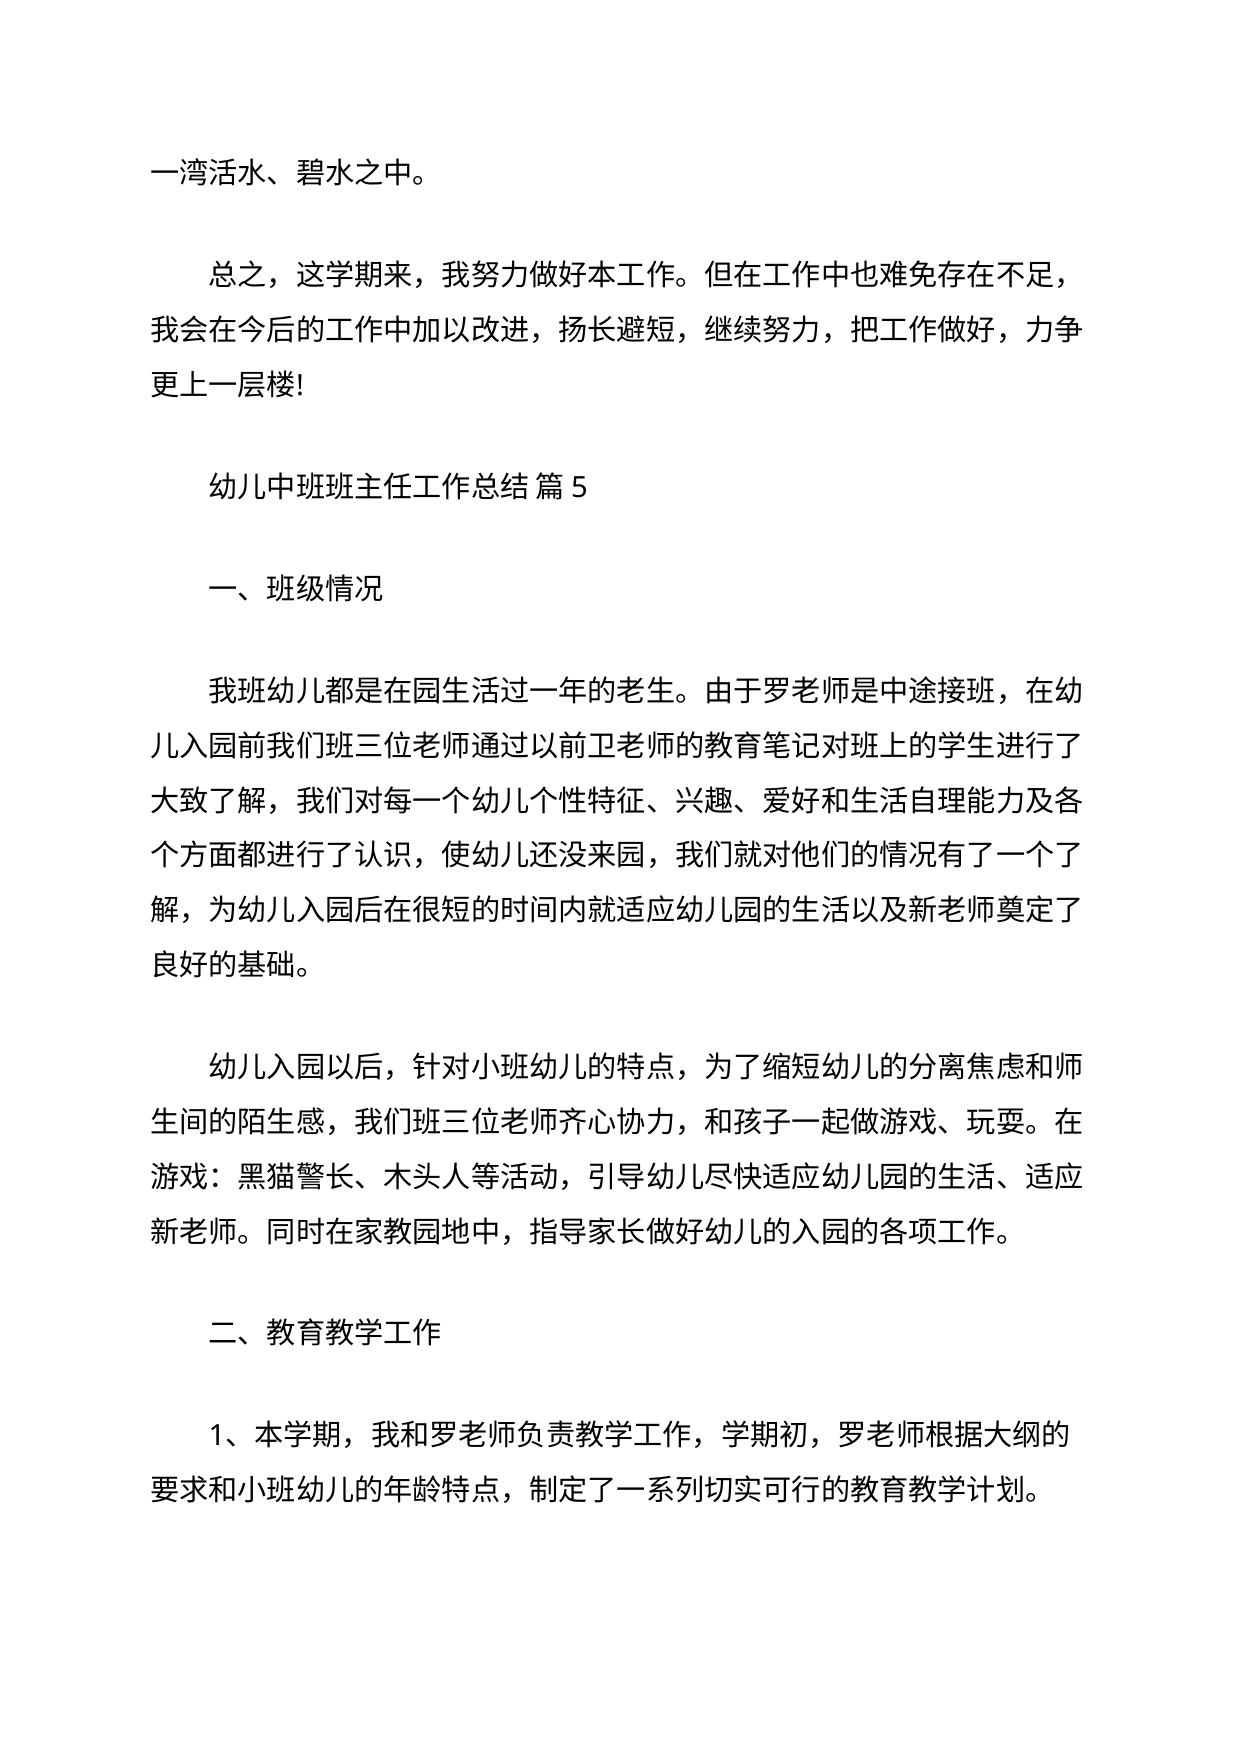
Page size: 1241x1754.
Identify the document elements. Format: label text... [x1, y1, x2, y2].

text 二、教育教学工作 [150, 1310, 1090, 1352]
text 我班幼儿都是在园生活过一年的老生。由于罗老师是中途接班，在幼儿入园前我们班三位老师通过以前卫老师的教育笔记对班上的学生进行了大致了解，我们对每一个幼儿个性特征、兴趣、爱好和生活自理能力及各个方面都进行了认识，使幼儿还没来园，我们就对他们的情况有了一个了解，为幼儿入园后在很短的时间内就适应幼儿园的生活以及新老师奠定了良好的基础。 [150, 667, 1090, 984]
text 总之，这学期来，我努力做好本工作。但在工作中也难免存在不足，我会在今后的工作中加以改进，扬长避短，继续努力，把工作做好，力争更上一层楼! [150, 252, 1090, 404]
text 一、班级情况 [150, 566, 1090, 608]
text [150, 150, 1090, 192]
text 幼儿中班班主任工作总结 篇5 [150, 463, 1090, 506]
text 1、本学期，我和罗老师负责教学工作，学期初，罗老师根据大纲的要求和小班幼儿的年龄特点，制定了一系列切实可行的教育教学计划。 [150, 1412, 1090, 1509]
text 幼儿入园以后，针对小班幼儿的特点，为了缩短幼儿的分离焦虑和师生间的陌生感，我们班三位老师齐心协力，和孩子一起做游戏、玩耍。在游戏：黑猫警长、木头人等活动，引导幼儿尽快适应幼儿园的生活、适应新老师。同时在家教园地中，指导家长做好幼儿的入园的各项工作。 [150, 1043, 1090, 1251]
